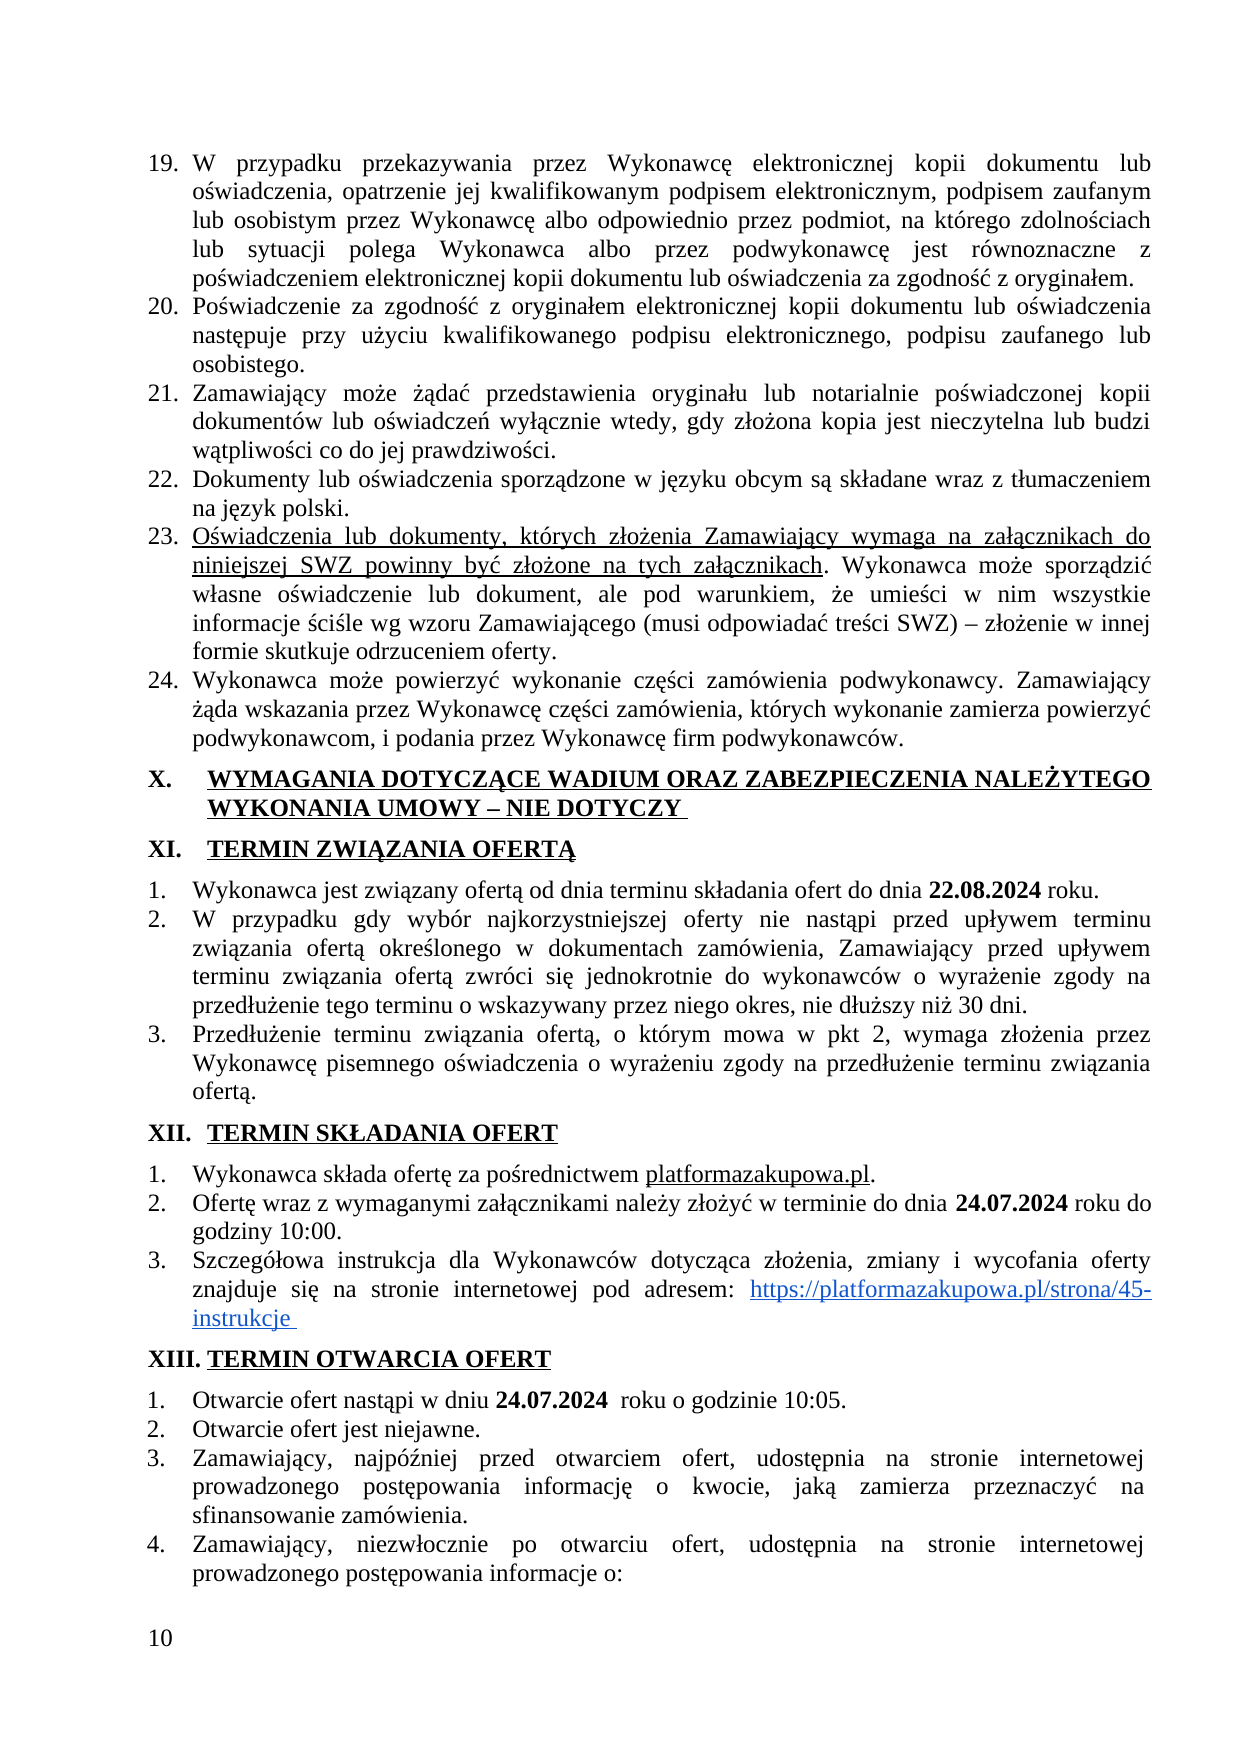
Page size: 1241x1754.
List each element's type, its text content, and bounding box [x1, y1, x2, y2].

list Zamawiający, niezwłocznie po otwarciu ofert, udostępnia na stronie internetowej prowadzonego postępowania informacje o: [147, 1529, 1145, 1586]
list Ofertę wraz z wymaganymi załącznikami należy złożyć w terminie do dnia 24.07.2024 roku do godziny 10:00. [148, 1188, 1152, 1245]
list Poświadczenie za zgodność z oryginałem elektronicznej kopii dokumentu lub oświadczenia następuje przy użyciu kwalifikowanego podpisu elektronicznego, podpisu zaufanego lub osobistego. [148, 291, 1152, 378]
list Otwarcie ofert jest niejawne. [147, 1414, 1145, 1443]
list Dokumenty lub oświadczenia sporządzone w języku obcym są składane wraz z tłumaczeniem na język polski. [148, 464, 1152, 521]
list Zamawiający, najpóźniej przed otwarciem ofert, udostępnia na stronie internetowej prowadzonego postępowania informację o kwocie, jaką zamierza przeznaczyć na sfinansowanie zamówienia. [147, 1443, 1145, 1529]
list Wykonawca składa ofertę za pośrednictwem platformazakupowa.pl. [148, 1159, 1152, 1188]
list Otwarcie ofert nastąpi w dniu 24.07.2024 roku o godzinie 10:05. [147, 1385, 1145, 1414]
list TERMIN ZWIĄZANIA OFERTĄ [148, 834, 1152, 863]
list W przypadku gdy wybór najkorzystniejszej oferty nie nastąpi przed upływem terminu związania ofertą określonego w dokumentach zamówienia, Zamawiający przed upływem terminu związania ofertą zwróci się jednokrotnie do wykonawców o wyrażenie zgody na przedłużenie tego terminu o wskazywany przez niego okres, nie dłuższy niż 30 dni. [148, 904, 1152, 1019]
list W przypadku przekazywania przez Wykonawcę elektronicznej kopii dokumentu lub oświadczenia, opatrzenie jej kwalifikowanym podpisem elektronicznym, podpisem zaufanym lub osobistym przez Wykonawcę albo odpowiednio przez podmiot, na którego zdolnościach lub sytuacji polega Wykonawca albo przez podwykonawcę jest równoznaczne z poświadczeniem elektronicznej kopii dokumentu lub oświadczenia za zgodność z oryginałem. [148, 148, 1152, 291]
list WYMAGANIA DOTYCZĄCE WADIUM ORAZ ZABEZPIECZENIA NALEŻYTEGO WYKONANIA UMOWY – NIE DOTYCZY [148, 764, 1152, 821]
list Wykonawca może powierzyć wykonanie części zamówienia podwykonawcy. Zamawiający żąda wskazania przez Wykonawcę części zamówienia, których wykonanie zamierza powierzyć podwykonawcom, i podania przez Wykonawcę firm podwykonawców. [148, 665, 1152, 751]
list Oświadczenia lub dokumenty, których złożenia Zamawiający wymaga na załącznikach do niniejszej SWZ powinny być złożone na tych załącznikach. Wykonawca może sporządzić własne oświadczenie lub dokument, ale pod warunkiem, że umieści w nim wszystkie informacje ściśle wg wzoru Zamawiającego (musi odpowiadać treści SWZ) – złożenie w innej formie skutkuje odrzuceniem oferty. [148, 521, 1152, 665]
list Szczegółowa instrukcja dla Wykonawców dotycząca złożenia, zmiany i wycofania oferty znajduje się na stronie internetowej pod adresem: https://platformazakupowa.pl/strona/45-instrukcje [148, 1245, 1152, 1331]
list Zamawiający może żądać przedstawienia oryginału lub notarialnie poświadczonej kopii dokumentów lub oświadczeń wyłącznie wtedy, gdy złożona kopia jest nieczytelna lub budzi wątpliwości co do jej prawdziwości. [148, 378, 1152, 464]
list Wykonawca jest związany ofertą od dnia terminu składania ofert do dnia 22.08.2024 roku. [148, 875, 1152, 904]
list TERMIN SKŁADANIA OFERT [148, 1118, 1152, 1146]
list TERMIN OTWARCIA OFERT [148, 1344, 1152, 1373]
list Przedłużenie terminu związania ofertą, o którym mowa w pkt 2, wymaga złożenia przez Wykonawcę pisemnego oświadczenia o wyrażeniu zgody na przedłużenie terminu związania ofertą. [148, 1019, 1152, 1105]
